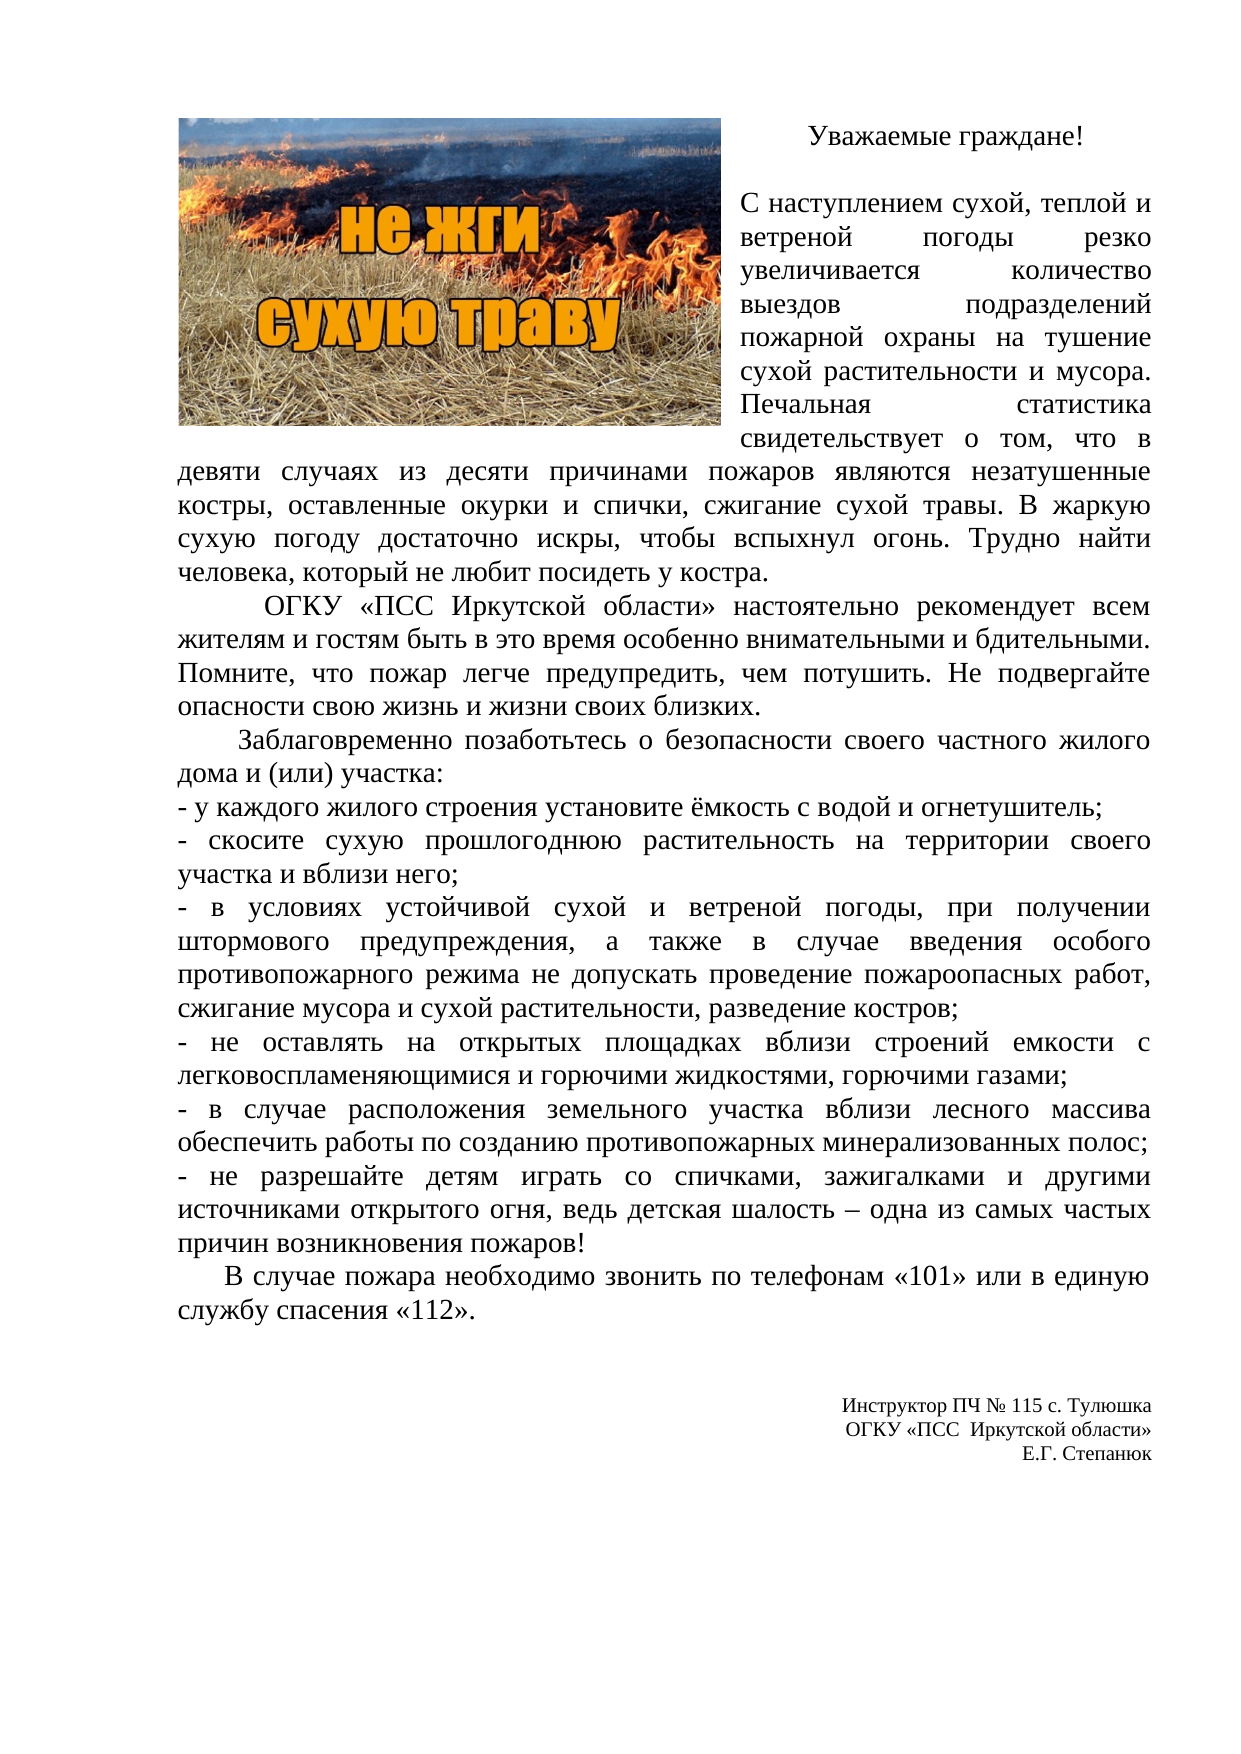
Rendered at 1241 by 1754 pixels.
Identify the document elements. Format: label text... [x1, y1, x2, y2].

text - в случае расположения земельного участка вблизи лесного массива обеспечить работы по созданию противопожарных минерализованных полос; [177, 1091, 1152, 1158]
text Заблаговременно позаботьтесь о безопасности своего частного жилого дома и (или) участка: [177, 722, 1152, 789]
text Инструктор ПЧ № 115 с. Тулюшка [177, 1393, 1152, 1417]
text - не разрешайте детям играть со спичками, зажигалками и другими источниками открытого огня, ведь детская шалость – одна из самых частых причин возникновения пожаров! [177, 1158, 1152, 1258]
text Е.Г. Степанюк [177, 1441, 1152, 1465]
text - не оставлять на открытых площадках вблизи строений емкости с легковоспламеняющимися и горючими жидкостями, горючими газами; [177, 1024, 1152, 1091]
text Уважаемые граждане! [721, 118, 1152, 152]
text - скосите сухую прошлогоднюю растительность на территории своего участка и вблизи него; [177, 822, 1152, 889]
text С наступлением сухой, теплой и ветреной погоды резко увеличивается количество выездов подразделений пожарной охраны на тушение сухой растительности и мусора. Печальная статистика свидетельствует о том, что в девяти случаях из десяти причинами пожаров являются незатушенные костры, оставленные окурки и спички, сжигание сухой травы. В жаркую сухую погоду достаточно искры, чтобы вспыхнул огонь. Трудно найти человека, который не любит посидеть у костра. [177, 185, 1152, 588]
text - у каждого жилого строения установите ёмкость с водой и огнетушитель; [177, 789, 1152, 822]
text ОГКУ «ПСС Иркутской области» настоятельно рекомендует всем жителям и гостям быть в это время особенно внимательными и бдительными. Помните, что пожар легче предупредить, чем потушить. Не подвергайте опасности свою жизнь и жизни своих близких. [177, 588, 1152, 722]
text В случае пожара необходимо звонить по телефонам «101» или в единую службу спасения «112». [177, 1258, 1152, 1326]
text - в условиях устойчивой сухой и ветреной погоды, при получении штормового предупреждения, а также в случае введения особого противопожарного режима не допускать проведение пожароопасных работ, сжигание мусора и сухой растительности, разведение костров; [177, 889, 1152, 1024]
text ОГКУ «ПСС Иркутской области» [177, 1417, 1152, 1441]
picture [177, 118, 721, 425]
